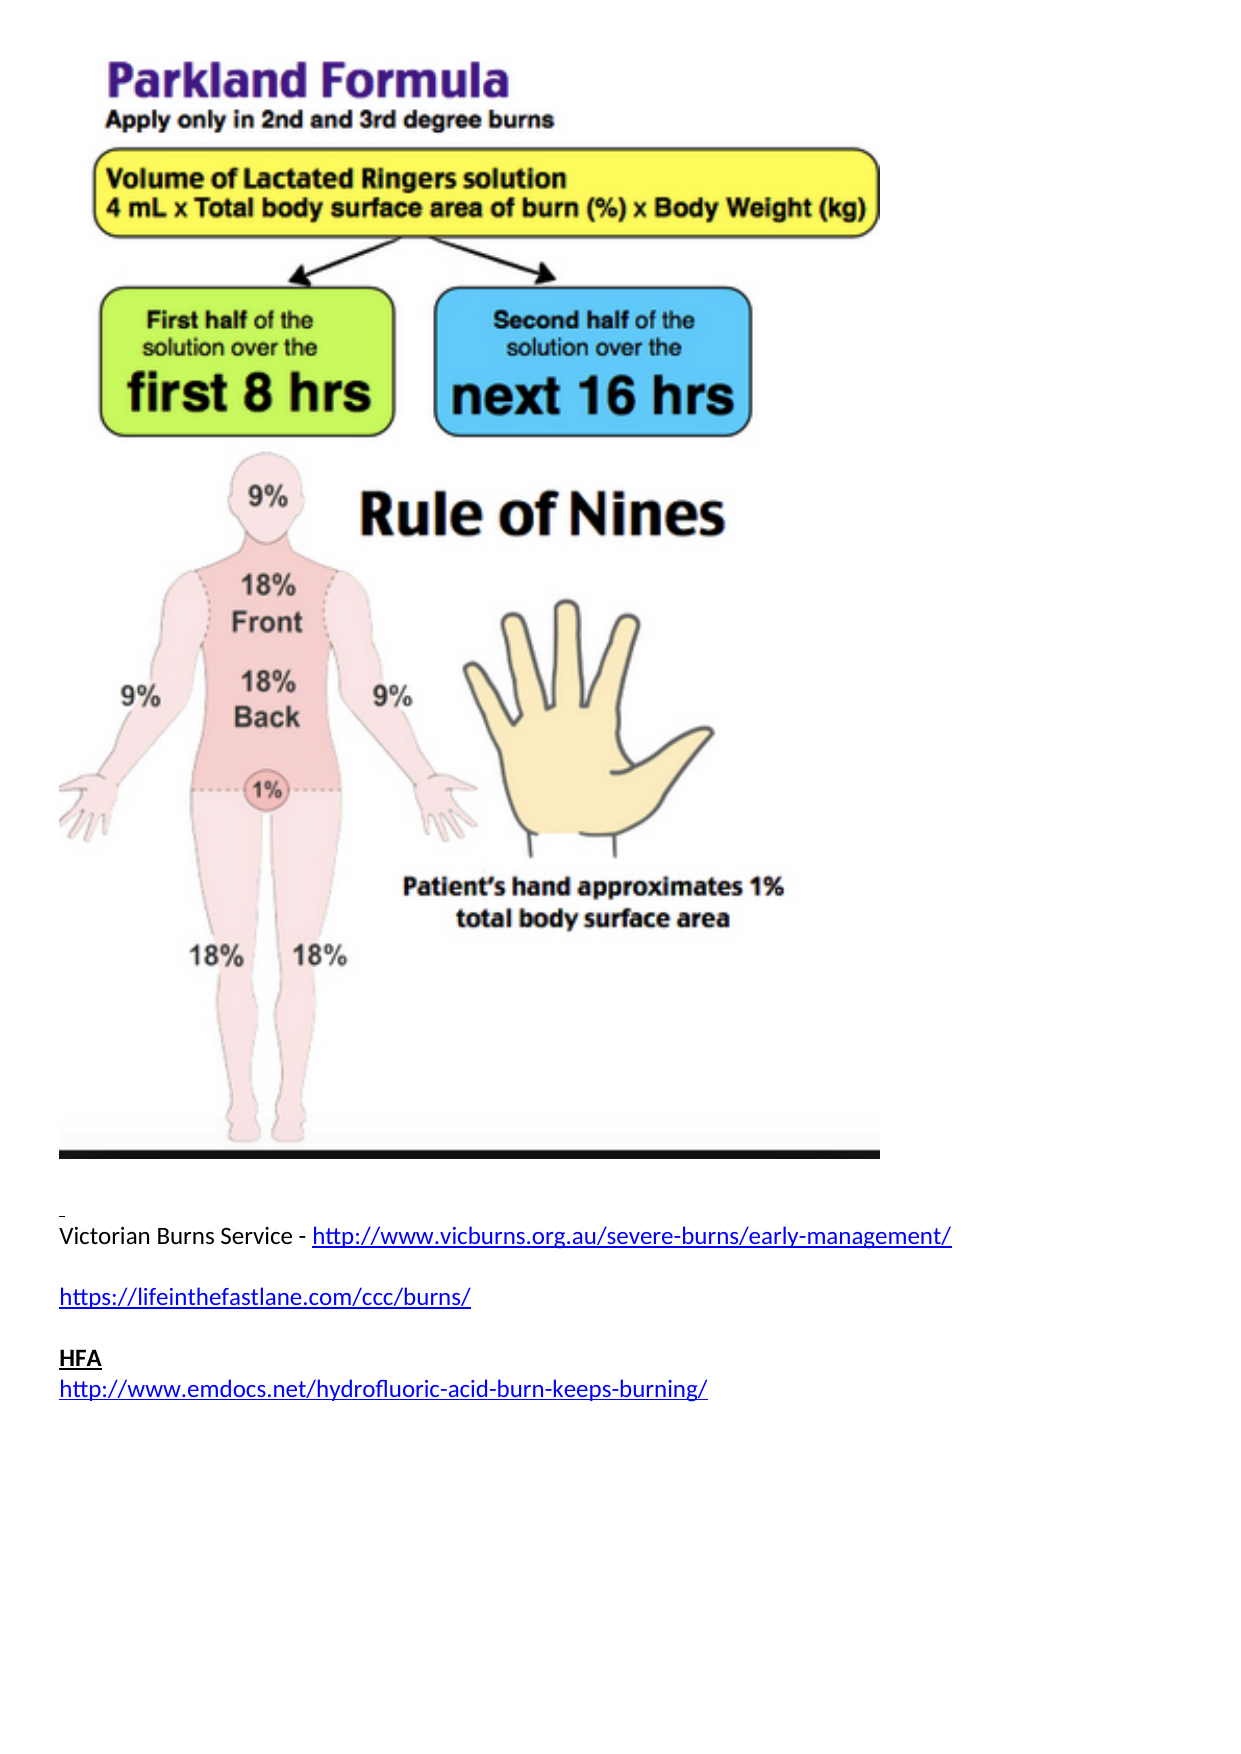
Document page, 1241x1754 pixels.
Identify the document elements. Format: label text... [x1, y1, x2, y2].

text http://www.emdocs.net/hydrofluoric-acid-burn-keeps-burning/ [59, 1373, 1181, 1403]
text HFA [59, 1342, 1181, 1373]
picture [59, 59, 880, 1159]
text Victorian Burns Service - http://www.vicburns.org.au/severe-burns/early-management/ [59, 1220, 1181, 1251]
text https://lifeinthefastlane.com/ccc/burns/ [59, 1281, 1181, 1312]
